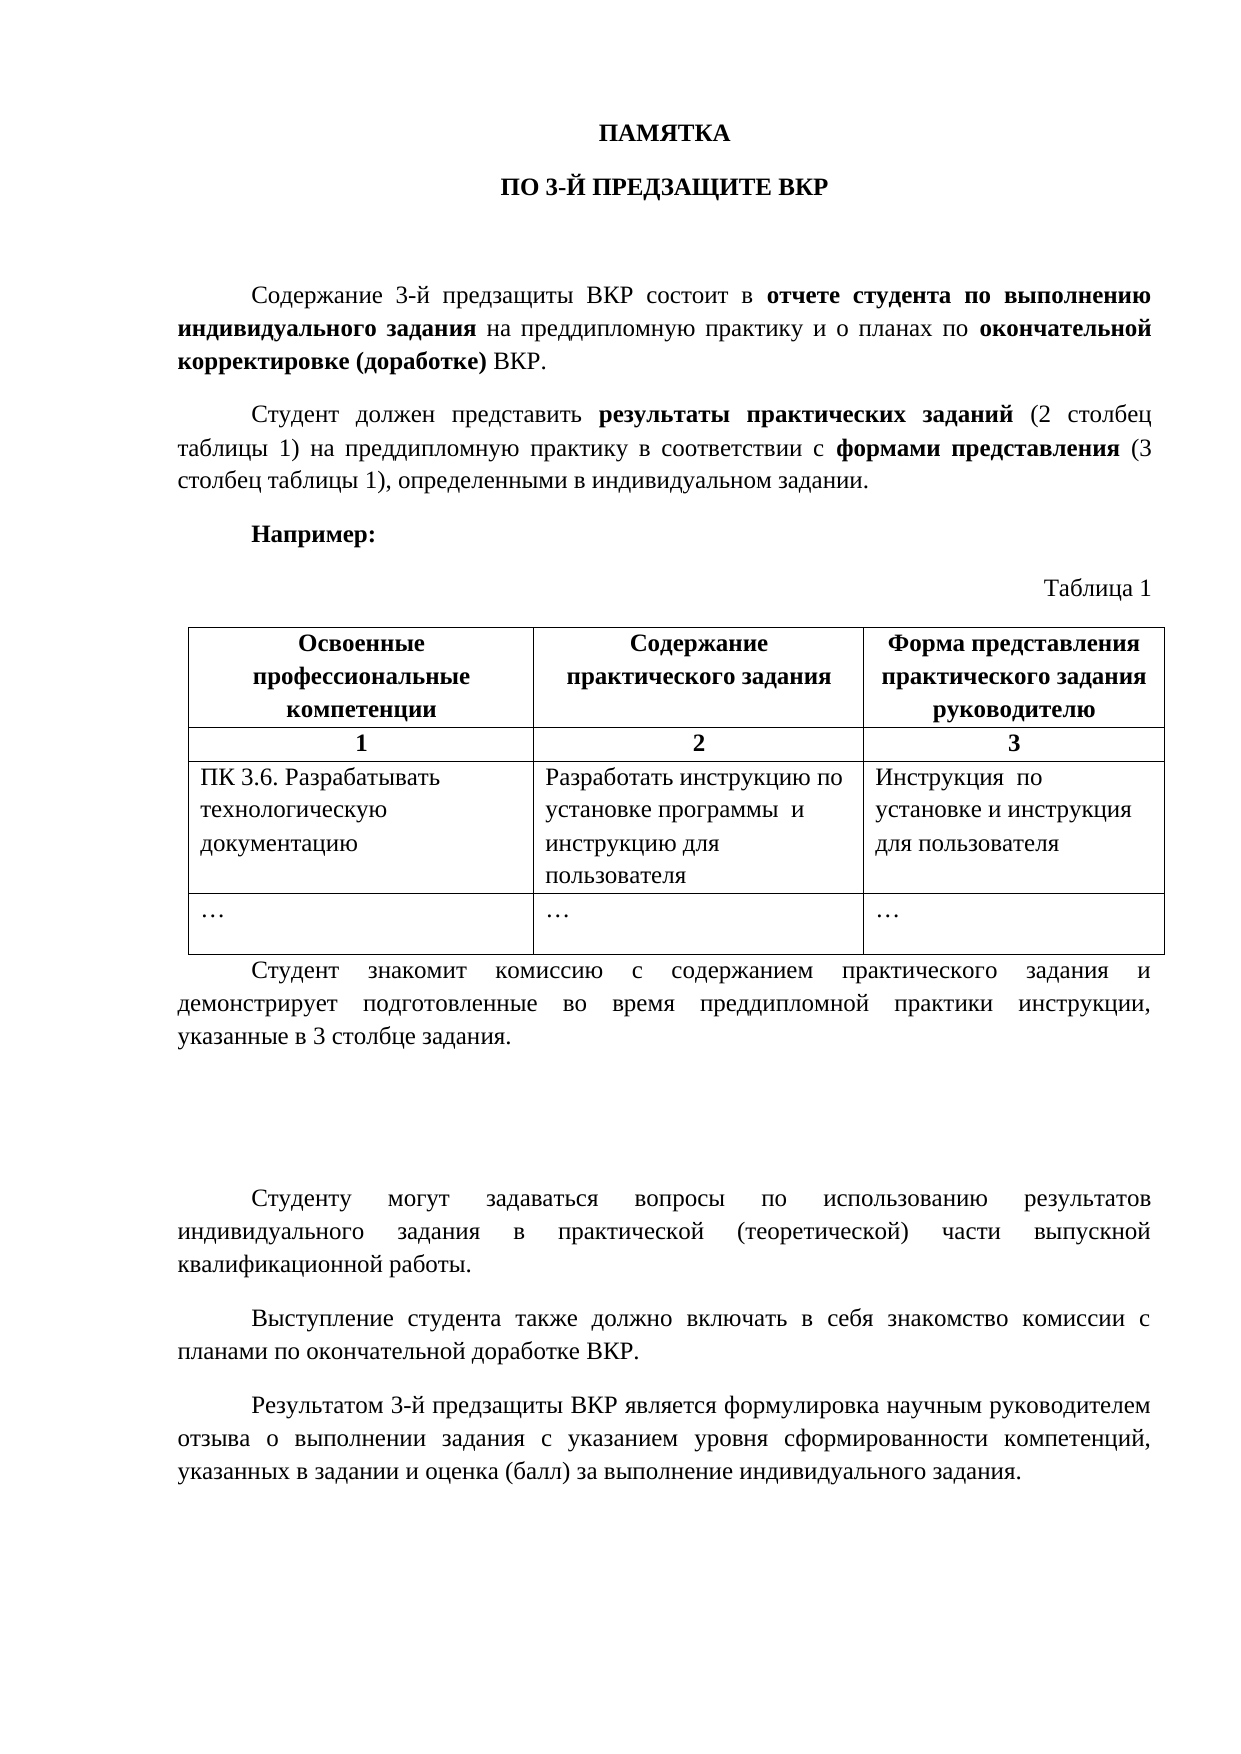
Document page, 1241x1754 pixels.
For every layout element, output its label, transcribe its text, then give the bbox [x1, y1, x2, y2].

table_cell … [534, 894, 863, 954]
table_cell 2 [534, 728, 863, 761]
table_header Содержание практического задания [534, 628, 863, 727]
table_cell Инструкция по установке и инструкция для пользователя [864, 762, 1164, 893]
table_header Форма представления практического задания руководителю [864, 628, 1164, 727]
table_cell … [189, 894, 533, 954]
text Таблица 1 [177, 573, 1152, 602]
text Студент должен представить результаты практических заданий (2 столбец таблицы 1) на преддипломную практику в соответствии с формами представления (3 столбец таблицы 1), определенными в индивидуальном задании. [177, 399, 1152, 494]
table_cell 1 [189, 728, 533, 761]
text Например: [177, 519, 1152, 548]
text Студент знакомит комиссию с содержанием практического задания и демонстрирует подготовленные во время преддипломной практики инструкции, указанные в 3 столбце задания. [177, 955, 1152, 1050]
text ПО 3-Й ПРЕДЗАЩИТЕ ВКР [177, 172, 1152, 201]
text Выступление студента также должно включать в себя знакомство комиссии с планами по окончательной доработке ВКР. [177, 1303, 1152, 1364]
text Результатом 3-й предзащиты ВКР является формулировка научным руководителем отзыва о выполнении задания с указанием уровня сформированности компетенций, указанных в задании и оценка (балл) за выполнение индивидуального задания. [177, 1390, 1152, 1484]
text Содержание 3-й предзащиты ВКР состоит в отчете студента по выполнению индивидуального задания на преддипломную практику и о планах по окончательной корректировке (доработке) ВКР. [177, 280, 1152, 374]
table_header Освоенные профессиональные компетенции [189, 628, 533, 727]
table_cell Разработать инструкцию по установке программы и инструкцию для пользователя [534, 762, 863, 893]
text ПАМЯТКА [177, 118, 1152, 147]
table_cell 3 [864, 728, 1164, 761]
table_cell … [864, 894, 1164, 954]
text Студенту могут задаваться вопросы по использованию результатов индивидуального задания в практической (теоретической) части выпускной квалификационной работы. [177, 1183, 1152, 1278]
table_cell ПК 3.6. Разрабатывать технологическую документацию [189, 762, 533, 893]
